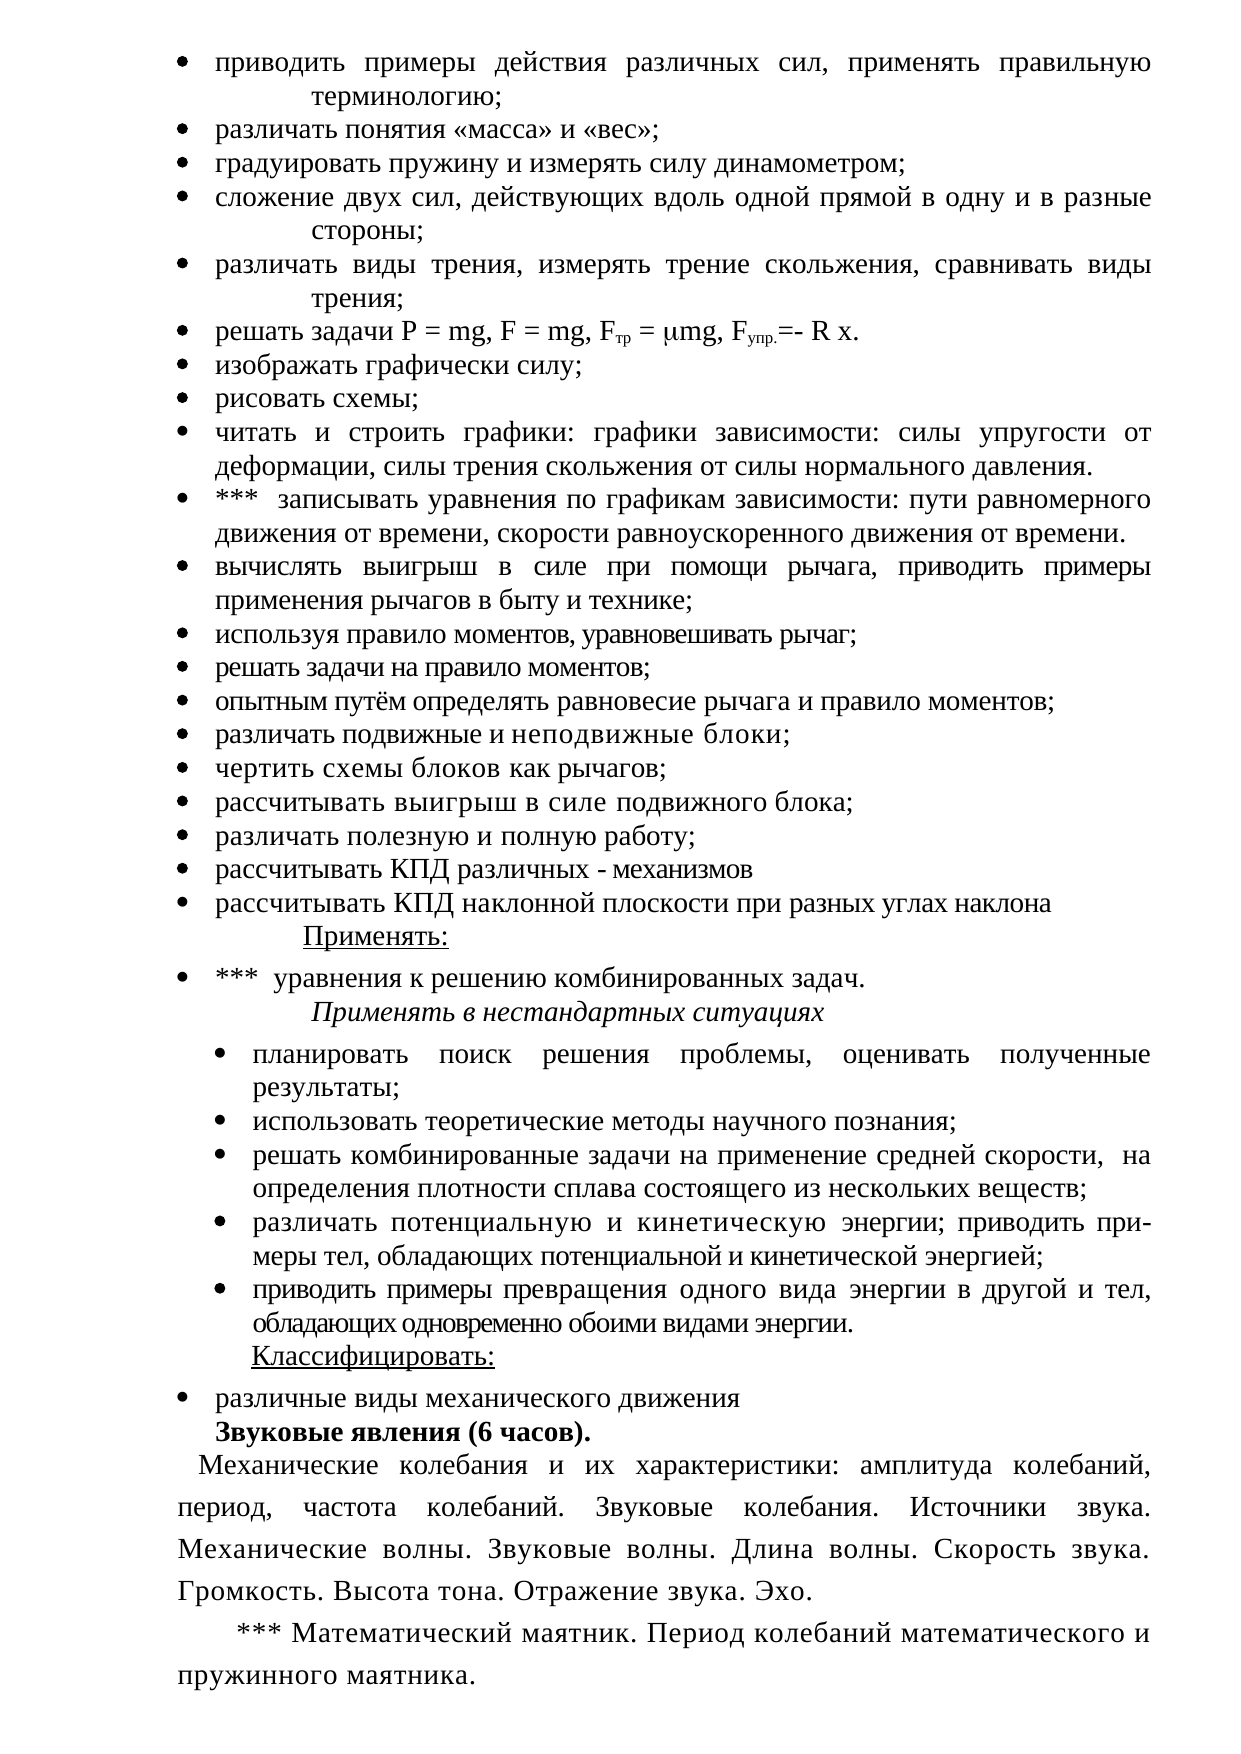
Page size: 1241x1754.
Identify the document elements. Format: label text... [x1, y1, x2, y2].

list различать подвижные и неподвижные блоки; [177, 717, 1152, 750]
list планировать поиск решения проблемы, оценивать полученные результаты; [215, 1036, 1152, 1103]
list рисовать схемы; [177, 381, 1152, 414]
list различать виды трения, измерять трение скольжения, сравнивать виды трения; [177, 246, 1152, 313]
list использовать теоретические методы научного познания; [215, 1103, 1152, 1137]
list чертить схемы блоков как рычагов; [177, 750, 1152, 784]
list различать потенциальную и кинетическую энергии; приводить примеры тел, обладающих потенциальной и кинетической энергией; [215, 1204, 1152, 1271]
list рассчитывать КПД различных - механизмов [177, 851, 1152, 885]
list вычислять выигрыш в силе при помощи рычага, приводить примеры применения рычагов в быту и технике; [177, 548, 1152, 616]
list используя правило моментов, уравновешивать рычаг; [177, 616, 1152, 649]
list различать понятия «масса» и «вес»; [177, 112, 1152, 145]
list опытным путём определять равновесие рычага и правило моментов; [177, 683, 1152, 717]
list решать комбинированные задачи на применение средней скорости, на определения плотности сплава состоящего из нескольких веществ; [215, 1137, 1152, 1204]
list приводить примеры превращения одного вида энергии в другой и тел, обладающих одновременно обоими видами энергии. [215, 1271, 1152, 1338]
list сложение двух сил, действующих вдоль одной прямой в одну и в разные стороны; [177, 179, 1152, 246]
list приводить примеры действия различных сил, применять правильную терминологию; [177, 44, 1152, 112]
list рассчитывать КПД наклонной плоскости при разных углах наклона [177, 885, 1152, 918]
list различные виды механического движения [177, 1380, 1152, 1414]
text *** Математический маятник. Период колебаний математического и пружинного маятника. [177, 1615, 1152, 1690]
text Звуковые явления (6 часов). [215, 1414, 1152, 1447]
list решать задачи P = mg, F = mg, Fтр = mg, Fупр.=- R x. [177, 313, 1152, 347]
list рассчитывать выигрыш в силе подвижного блока; [177, 784, 1152, 818]
list решать задачи на правило моментов; [177, 649, 1152, 683]
list читать и строить графики: графики зависимости: силы упругости от деформации, силы трения скольжения от силы нормального давления. [177, 414, 1152, 481]
list *** записывать уравнения по графикам зависимости: пути равномерного движения от времени, скорости равноускоренного движения от времени. [177, 481, 1152, 548]
text Классифицировать: [177, 1338, 1152, 1372]
text Применять в нестандартных ситуациях [252, 994, 1152, 1028]
list *** уравнения к решению комбинированных задач. [177, 960, 1152, 994]
text Механические колебания и их характеристики: амплитуда колебаний, период, частота колебаний. Звуковые колебания. Источники звука. Механические волны. Звуковые волны. Длина волны. Скорость звука. Громкость. Высота тона. Отражение звука. Эхо. [177, 1447, 1152, 1607]
list различать полезную и полную работу; [177, 818, 1152, 851]
text Применять: [236, 918, 1152, 952]
list изображать графически силу; [177, 347, 1152, 381]
list градуировать пружину и измерять силу динамометром; [177, 145, 1152, 179]
